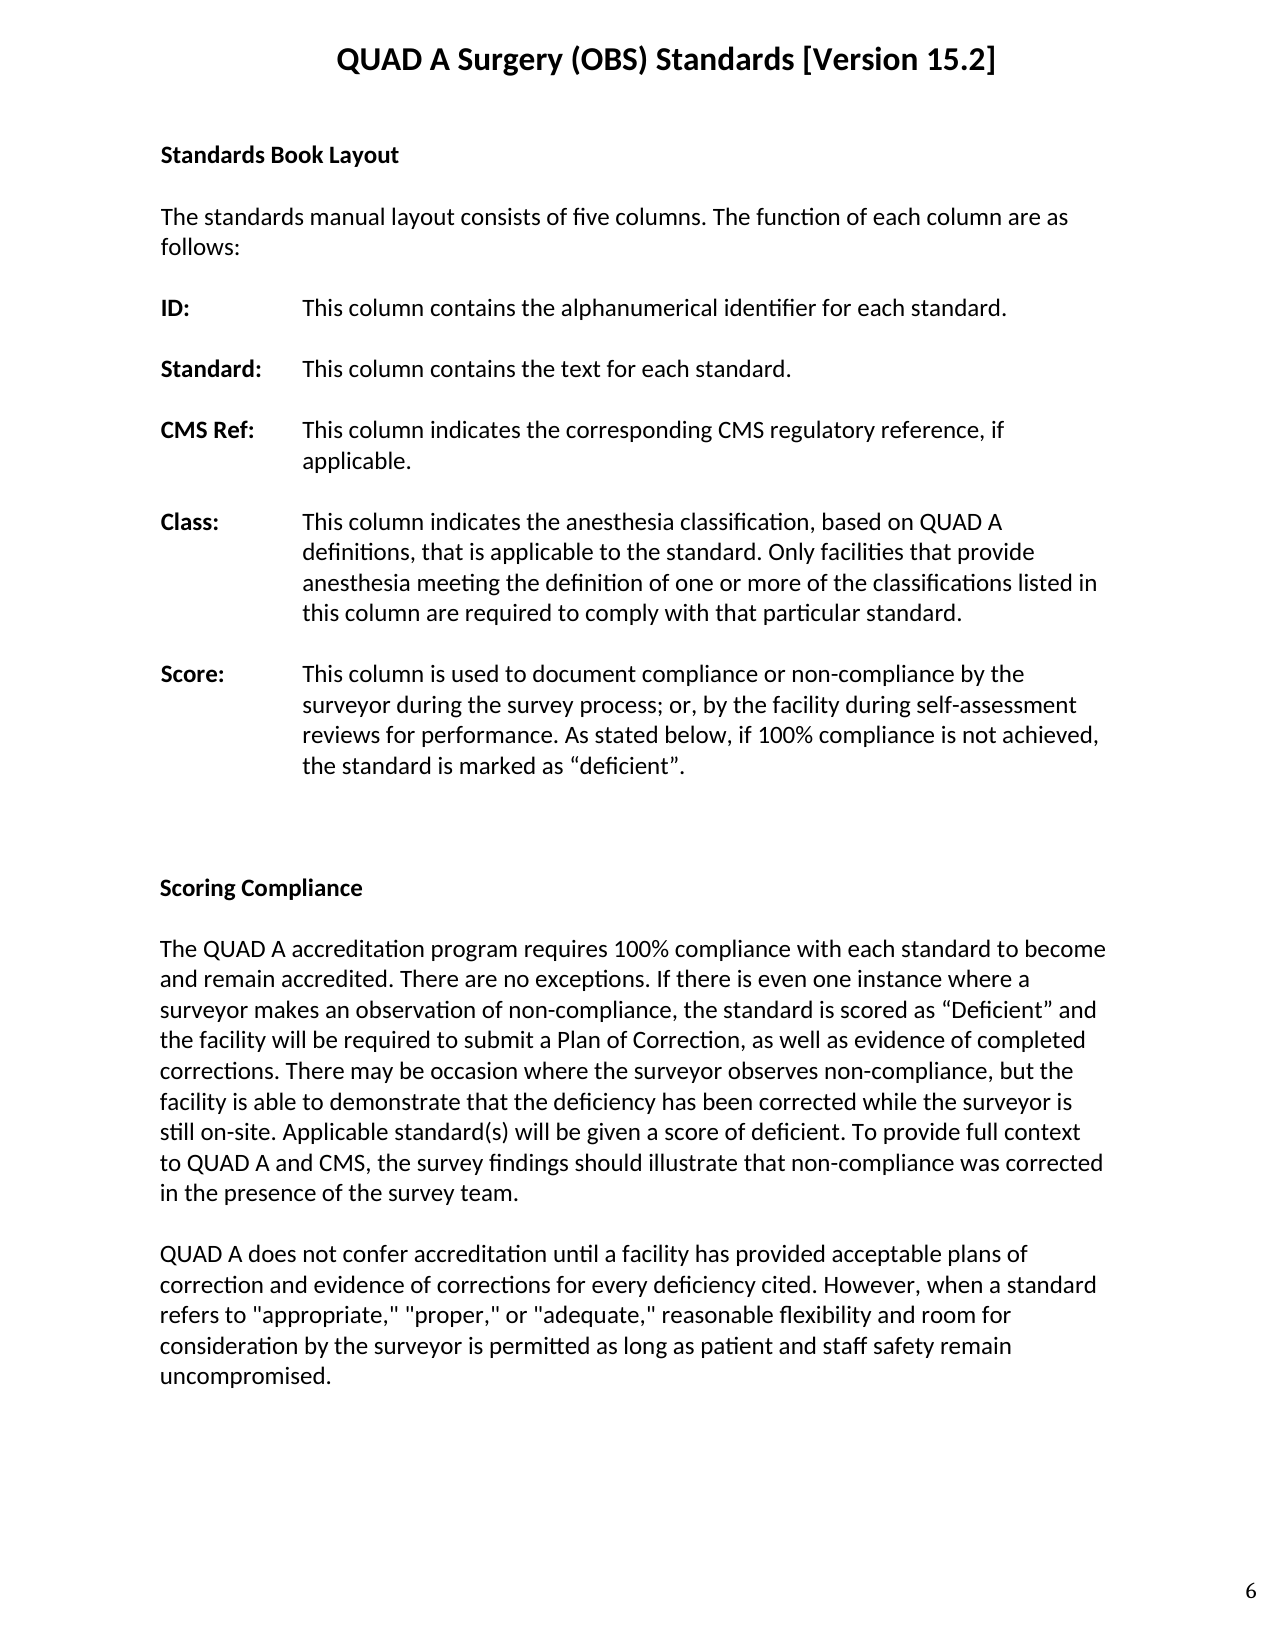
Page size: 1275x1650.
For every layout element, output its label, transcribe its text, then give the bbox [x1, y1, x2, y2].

text Standard: This column contains the text for each standard. [161, 353, 1111, 384]
text QUAD A does not confer accreditation until a facility has provided acceptable plans of correction and evidence of corrections for every deficiency cited. However, when a standard refers to "appropriate," "proper," or "adequate," reasonable flexibility and room for consideration by the surveyor is permitted as long as patient and staff safety remain uncompromised. [159, 1238, 1107, 1391]
text CMS Ref: This column indicates the corresponding CMS regulatory reference, if applicable. [161, 414, 1111, 475]
text ID: This column contains the alphanumerical identifier for each standard. [161, 292, 1111, 323]
text Standards Book Layout [161, 139, 1111, 170]
text The QUAD A accreditation program requires 100% compliance with each standard to become and remain accredited. There are no exceptions. If there is even one instance where a surveyor makes an observation of non-compliance, the standard is scored as “Deficient” and the facility will be required to submit a Plan of Correction, as well as evidence of completed corrections. There may be occasion where the surveyor observes non-compliance, but the facility is able to demonstrate that the deficiency has been corrected while the surveyor is still on-site. Applicable standard(s) will be given a score of deficient. To provide full context to QUAD A and CMS, the survey findings should illustrate that non-compliance was corrected in the presence of the survey team. [159, 933, 1107, 1208]
text Score: This column is used to document compliance or non-compliance by the surveyor during the survey process; or, by the facility during self-assessment reviews for performance. As stated below, if 100% compliance is not achieved, the standard is marked as “deficient”. [161, 658, 1111, 781]
text Scoring Compliance [159, 872, 1107, 903]
text Class: This column indicates the anesthesia classification, based on QUAD A definitions, that is applicable to the standard. Only facilities that provide anesthesia meeting the definition of one or more of the classifications listed in this column are required to comply with that particular standard. [161, 506, 1111, 628]
text The standards manual layout consists of five columns. The function of each column are as follows: [161, 201, 1111, 262]
